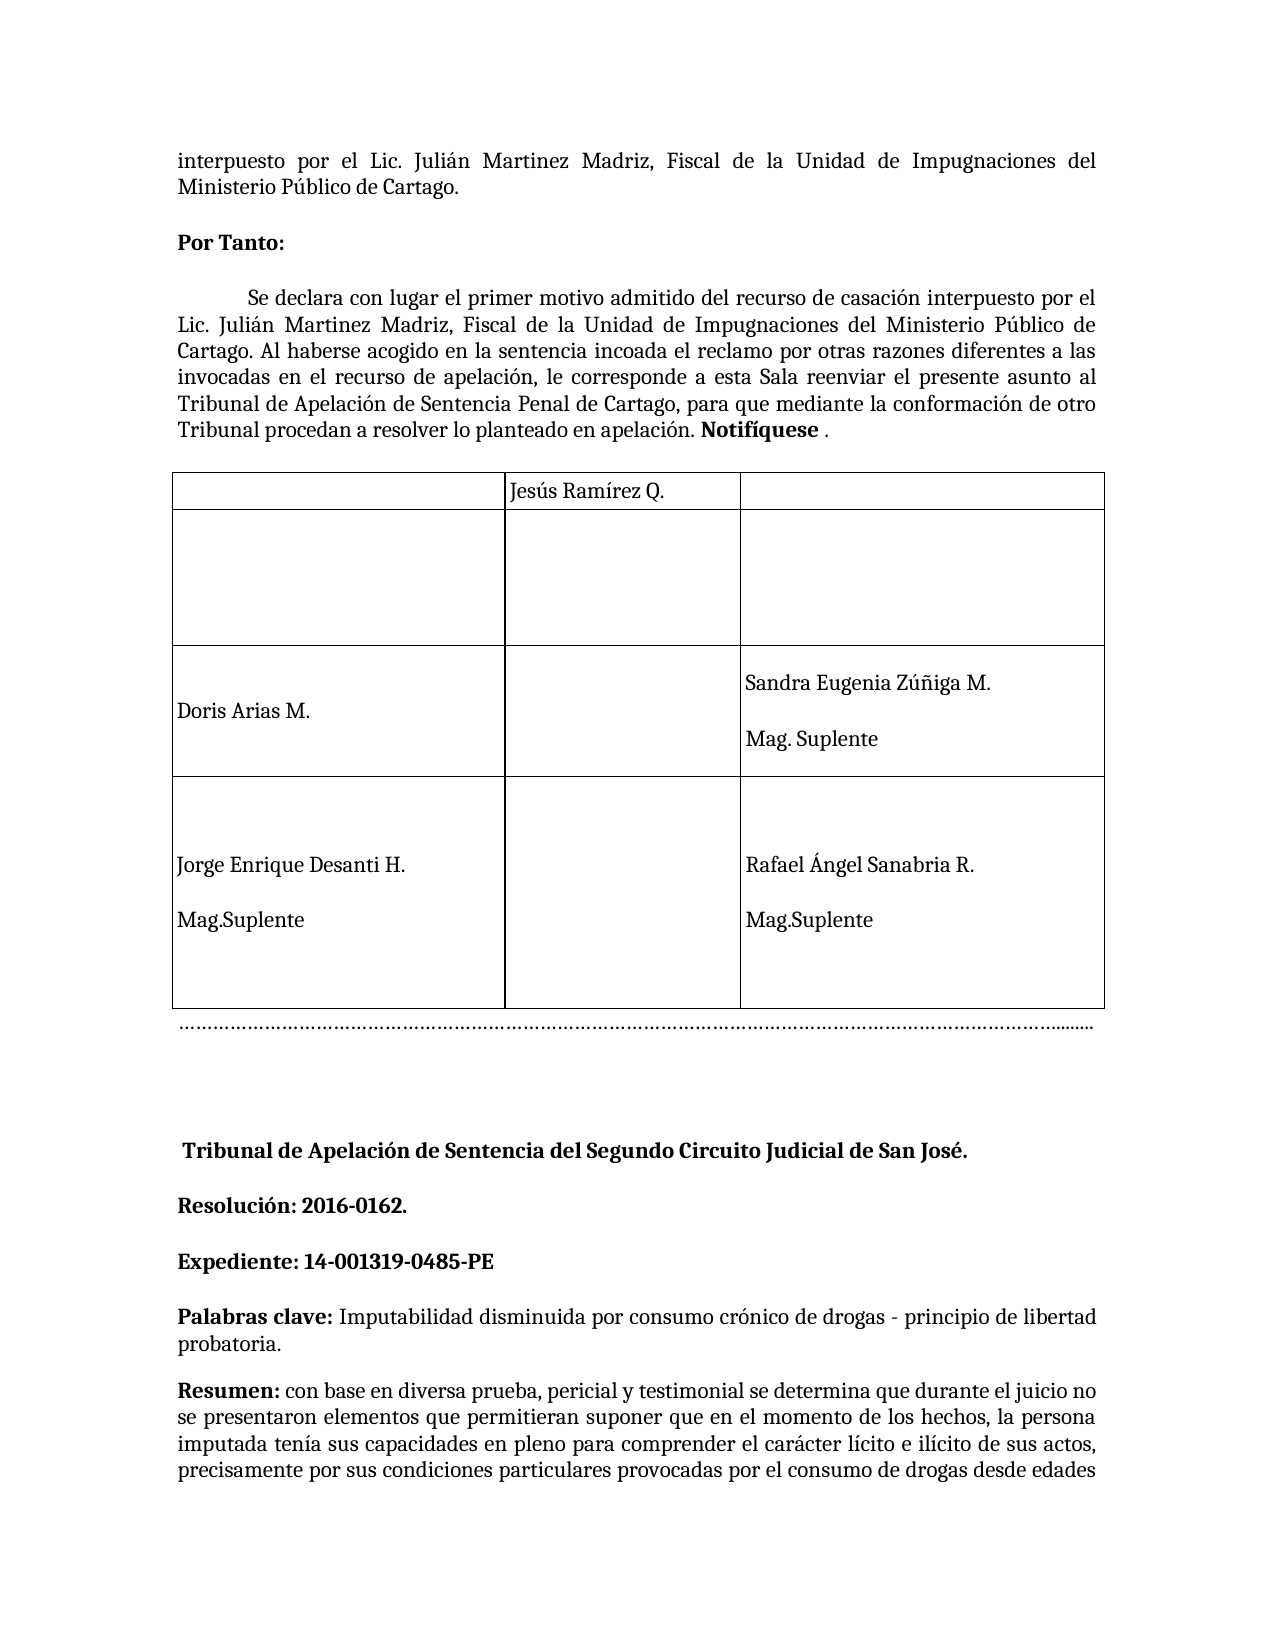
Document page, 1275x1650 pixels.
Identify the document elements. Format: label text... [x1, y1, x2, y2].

table_header [741, 473, 1104, 509]
table_cell [741, 510, 1104, 645]
table_header Jesús Ramírez Q. [506, 473, 740, 509]
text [177, 1378, 1098, 1483]
text Palabras clave: Imputabilidad disminuida por consumo crónico de drogas - principio de libertad probatoria. [177, 1304, 1098, 1357]
table_cell [506, 510, 740, 645]
text Expediente: 14-001319-0485-PE [177, 1249, 1098, 1275]
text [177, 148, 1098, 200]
table_header [173, 473, 504, 509]
table_cell Doris Arias M. [173, 646, 504, 776]
table_cell Jorge Enrique Desanti H. Mag.Suplente [173, 777, 504, 1007]
text Resolución: 2016-0162. [177, 1193, 1098, 1219]
text Se declara con lugar el primer motivo admitido del recurso de casación interpuesto por el Lic. Julián Martinez Madriz, Fiscal de la Unidad de Impugnaciones del Ministerio Público de Cartago. Al haberse acogido en la sentencia incoada el reclamo por otras razones diferentes a las invocadas en el recurso de apelación, le corresponde a esta Sala reenviar el presente asunto al Tribunal de Apelación de Sentencia Penal de Cartago, para que mediante la conformación de otro Tribunal procedan a resolver lo planteado en apelación. Notifíquese . [177, 285, 1098, 443]
text Tribunal de Apelación de Sentencia del Segundo Circuito Judicial de San José. [177, 1138, 1098, 1164]
table_cell [506, 646, 740, 776]
text ………………………………………………………………………………………………………………………………………........ [177, 1009, 1098, 1035]
table_cell [506, 777, 740, 1007]
table_cell Rafael Ángel Sanabria R. Mag.Suplente [741, 777, 1104, 1007]
table_cell [173, 510, 504, 645]
text Por Tanto: [177, 229, 1098, 256]
table_cell Sandra Eugenia Zúñiga M. Mag. Suplente [741, 646, 1104, 776]
